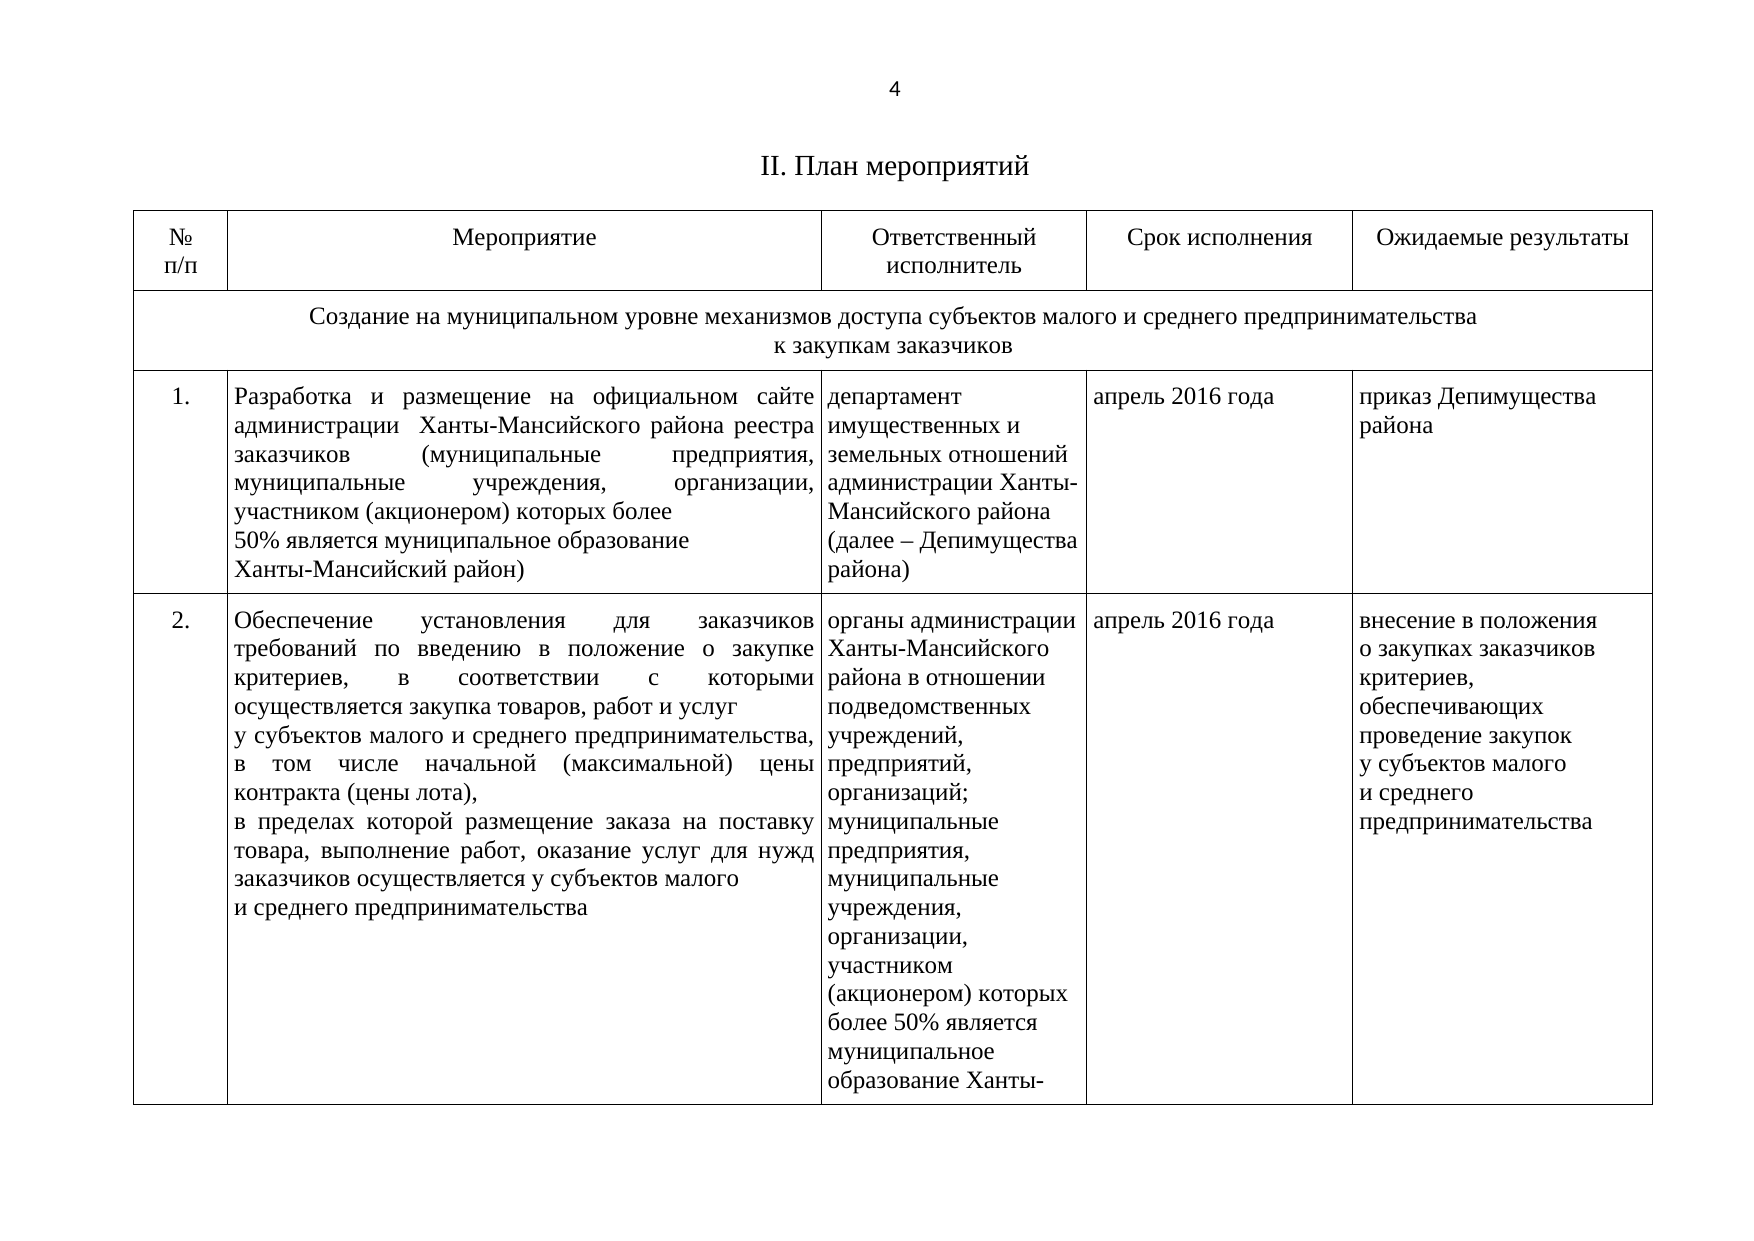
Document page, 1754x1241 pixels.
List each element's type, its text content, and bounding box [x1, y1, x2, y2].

table_header Ответственный исполнитель [822, 211, 1086, 290]
table_header Ожидаемые результаты [1353, 211, 1652, 290]
table_cell департамент имущественных и земельных отношений администрации Ханты-Мансийского района (далее – Депимущества района) [822, 371, 1086, 593]
table_cell 2. [134, 594, 227, 1104]
table_header Мероприятие [228, 211, 821, 290]
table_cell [228, 594, 821, 1104]
table_cell приказ Депимущества района [1353, 371, 1652, 593]
table_cell Создание на муниципальном уровне механизмов доступа субъектов малого и среднего предпринимательства к закупкам заказчиков [134, 291, 1652, 369]
table_cell 1. [134, 371, 227, 593]
text II. План мероприятий [165, 148, 1624, 181]
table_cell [1353, 594, 1652, 1104]
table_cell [822, 594, 1086, 1104]
table_cell апрель 2016 года [1087, 371, 1352, 593]
table_header Срок исполнения [1087, 211, 1352, 290]
table_cell Разработка и размещение на официальном сайте администрации Ханты-Мансийского района реестра заказчиков (муниципальные предприятия, муниципальные учреждения, организации, участником (акционером) которых более 50% является муниципальное образование Ханты-Мансийский район) [228, 371, 821, 593]
table_cell апрель 2016 года [1087, 594, 1352, 1104]
table_header № п/п [134, 211, 227, 290]
